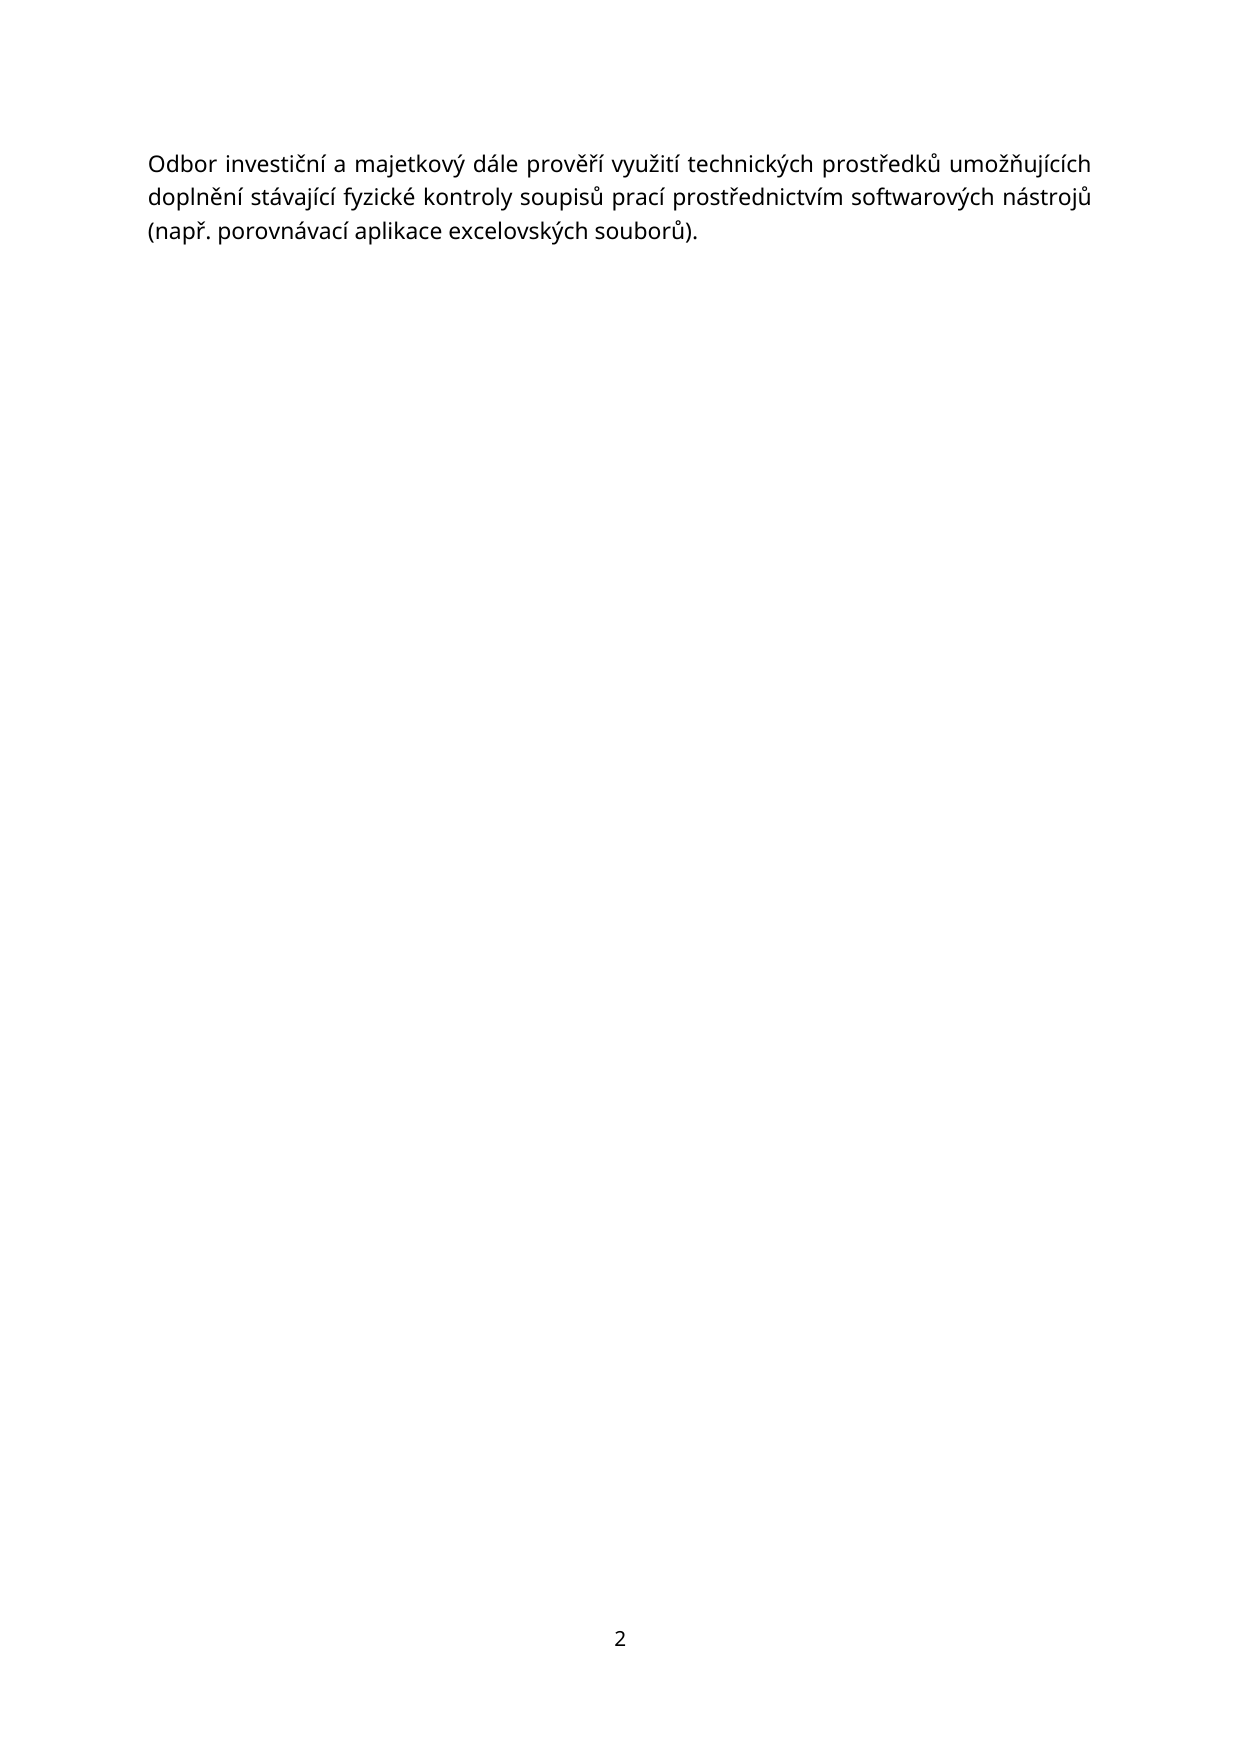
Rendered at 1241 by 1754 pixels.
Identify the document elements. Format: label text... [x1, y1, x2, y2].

text Odbor investiční a majetkový dále prověří využití technických prostředků umožňujících doplnění stávající fyzické kontroly soupisů prací prostřednictvím softwarových nástrojů (např. porovnávací aplikace excelovských souborů). [148, 148, 1093, 246]
